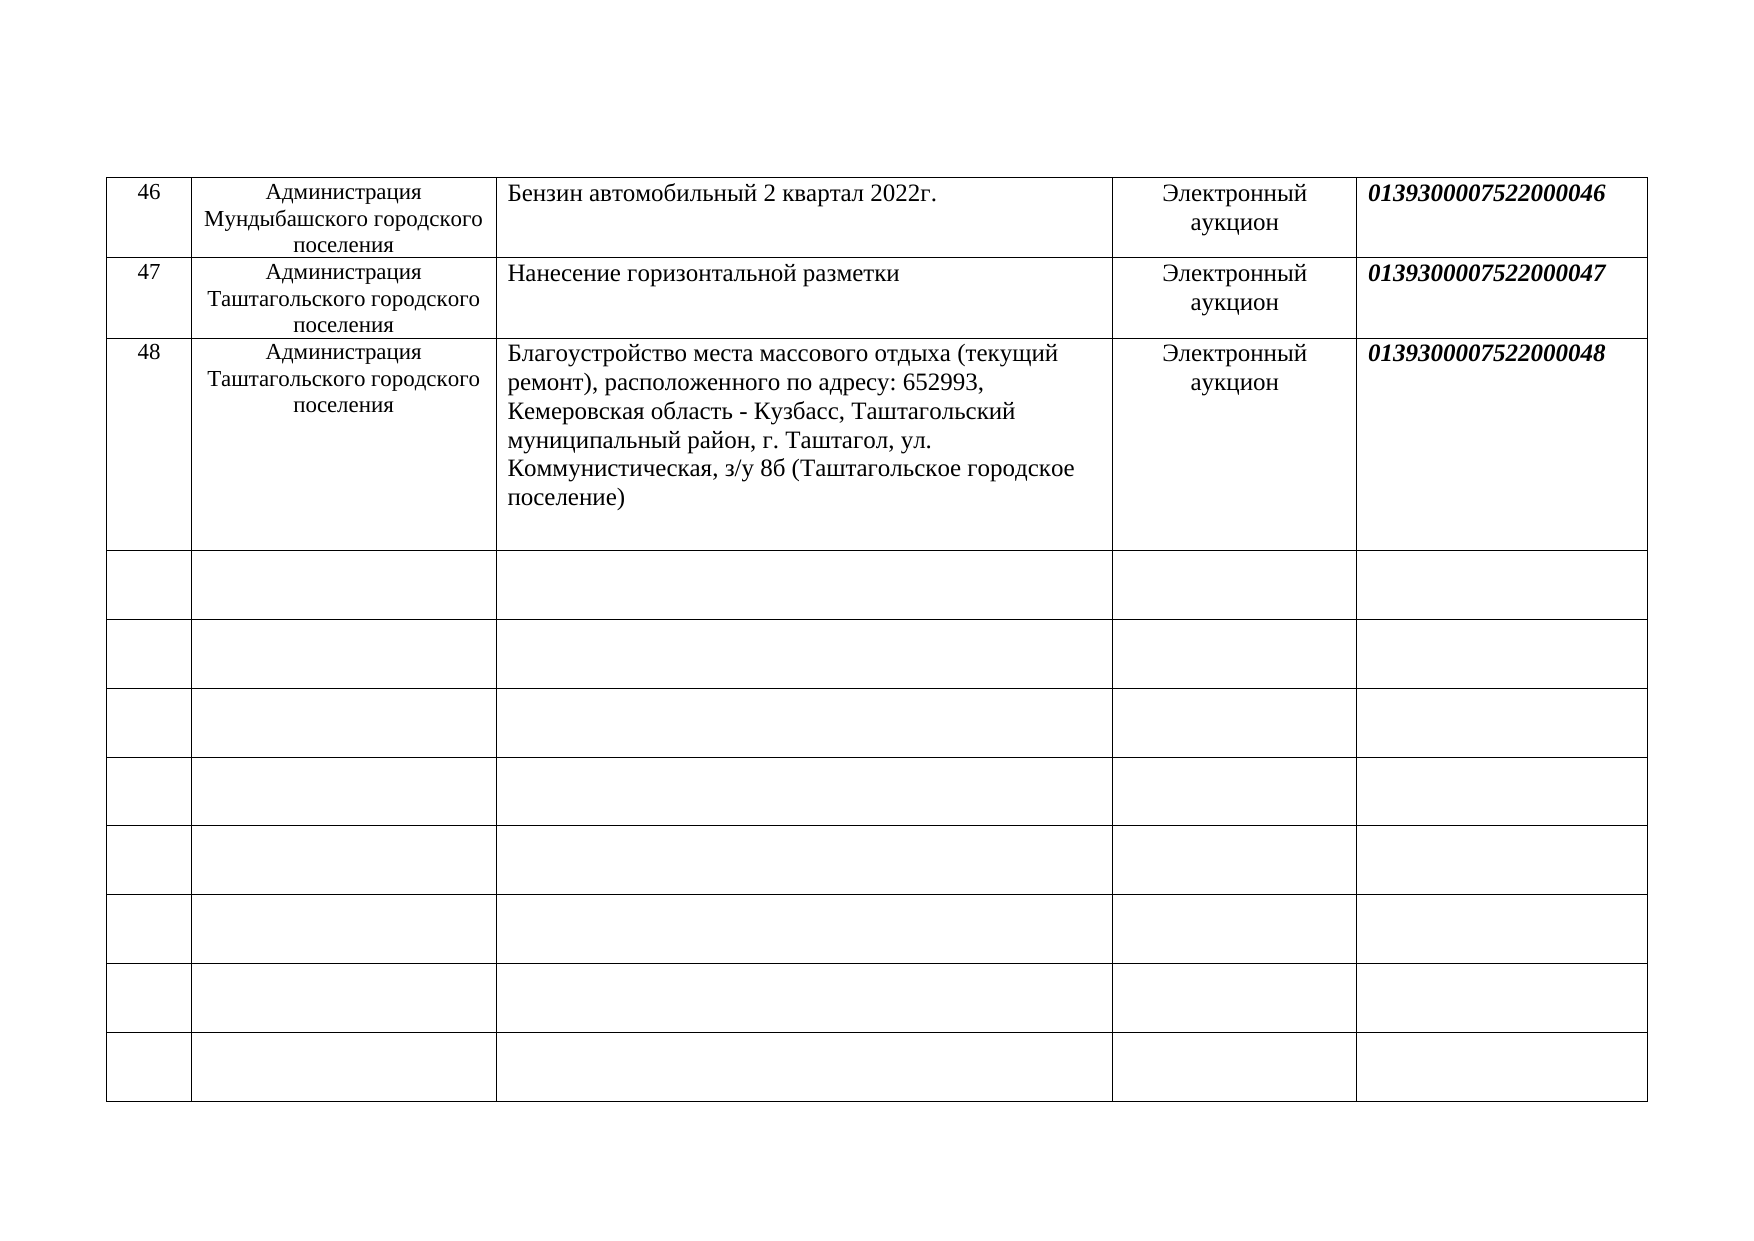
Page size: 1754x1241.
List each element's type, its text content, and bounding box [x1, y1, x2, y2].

table_cell [497, 551, 1112, 619]
table_cell [1357, 689, 1647, 757]
table_cell [1357, 1033, 1647, 1101]
table_cell 0139300007522000048 [1357, 339, 1647, 550]
table_cell Благоустройство места массового отдыха (текущий ремонт), расположенного по адресу: 652993, Кемеровская область - Кузбасс, Таштагольский муниципальный район, г. Таштагол, ул. Коммунистическая, з/у 8б (Таштагольское городское поселение) [497, 339, 1112, 550]
table_cell [1113, 1033, 1356, 1101]
table_cell [1113, 895, 1356, 963]
table_cell [497, 758, 1112, 825]
table_cell Бензин автомобильный 2 квартал 2022г. [497, 178, 1112, 257]
table_cell Электронный аукцион [1113, 258, 1356, 337]
table_cell [1357, 964, 1647, 1032]
table_cell [497, 1033, 1112, 1101]
table_cell 47 [107, 258, 191, 337]
table_cell 46 [107, 178, 191, 257]
table_cell Администрация Таштагольского городского поселения [192, 339, 496, 550]
table_cell Администрация Мундыбашского городского поселения [192, 178, 496, 257]
table_cell [1357, 620, 1647, 688]
table_cell [192, 689, 496, 757]
table_cell [107, 1033, 191, 1101]
table_cell [1113, 620, 1356, 688]
table_cell [1113, 964, 1356, 1032]
table_cell [192, 620, 496, 688]
table_cell [1357, 895, 1647, 963]
table_cell Администрация Таштагольского городского поселения [192, 258, 496, 337]
table_cell [497, 689, 1112, 757]
table_cell [1357, 826, 1647, 894]
table_cell [107, 826, 191, 894]
table_cell 0139300007522000047 [1357, 258, 1647, 337]
table_cell [107, 551, 191, 619]
table_cell [1113, 551, 1356, 619]
table_cell Электронный аукцион [1113, 178, 1356, 257]
table_cell [1357, 551, 1647, 619]
table_cell Нанесение горизонтальной разметки [497, 258, 1112, 337]
table_cell Электронный аукцион [1113, 339, 1356, 550]
table_cell [497, 895, 1112, 963]
table_cell [497, 964, 1112, 1032]
table_cell [497, 826, 1112, 894]
table_cell [192, 964, 496, 1032]
table_cell [192, 551, 496, 619]
table_cell [1113, 826, 1356, 894]
table_cell [1113, 689, 1356, 757]
table_cell 0139300007522000046 [1357, 178, 1647, 257]
table_cell [107, 964, 191, 1032]
table_cell [192, 826, 496, 894]
table_cell [1357, 758, 1647, 825]
table_cell [192, 1033, 496, 1101]
table_cell [107, 758, 191, 825]
table_cell 48 [107, 339, 191, 550]
table_cell [192, 895, 496, 963]
table_cell [107, 689, 191, 757]
table_cell [107, 620, 191, 688]
table_cell [1113, 758, 1356, 825]
table_cell [497, 620, 1112, 688]
table_cell [192, 758, 496, 825]
table_cell [107, 895, 191, 963]
